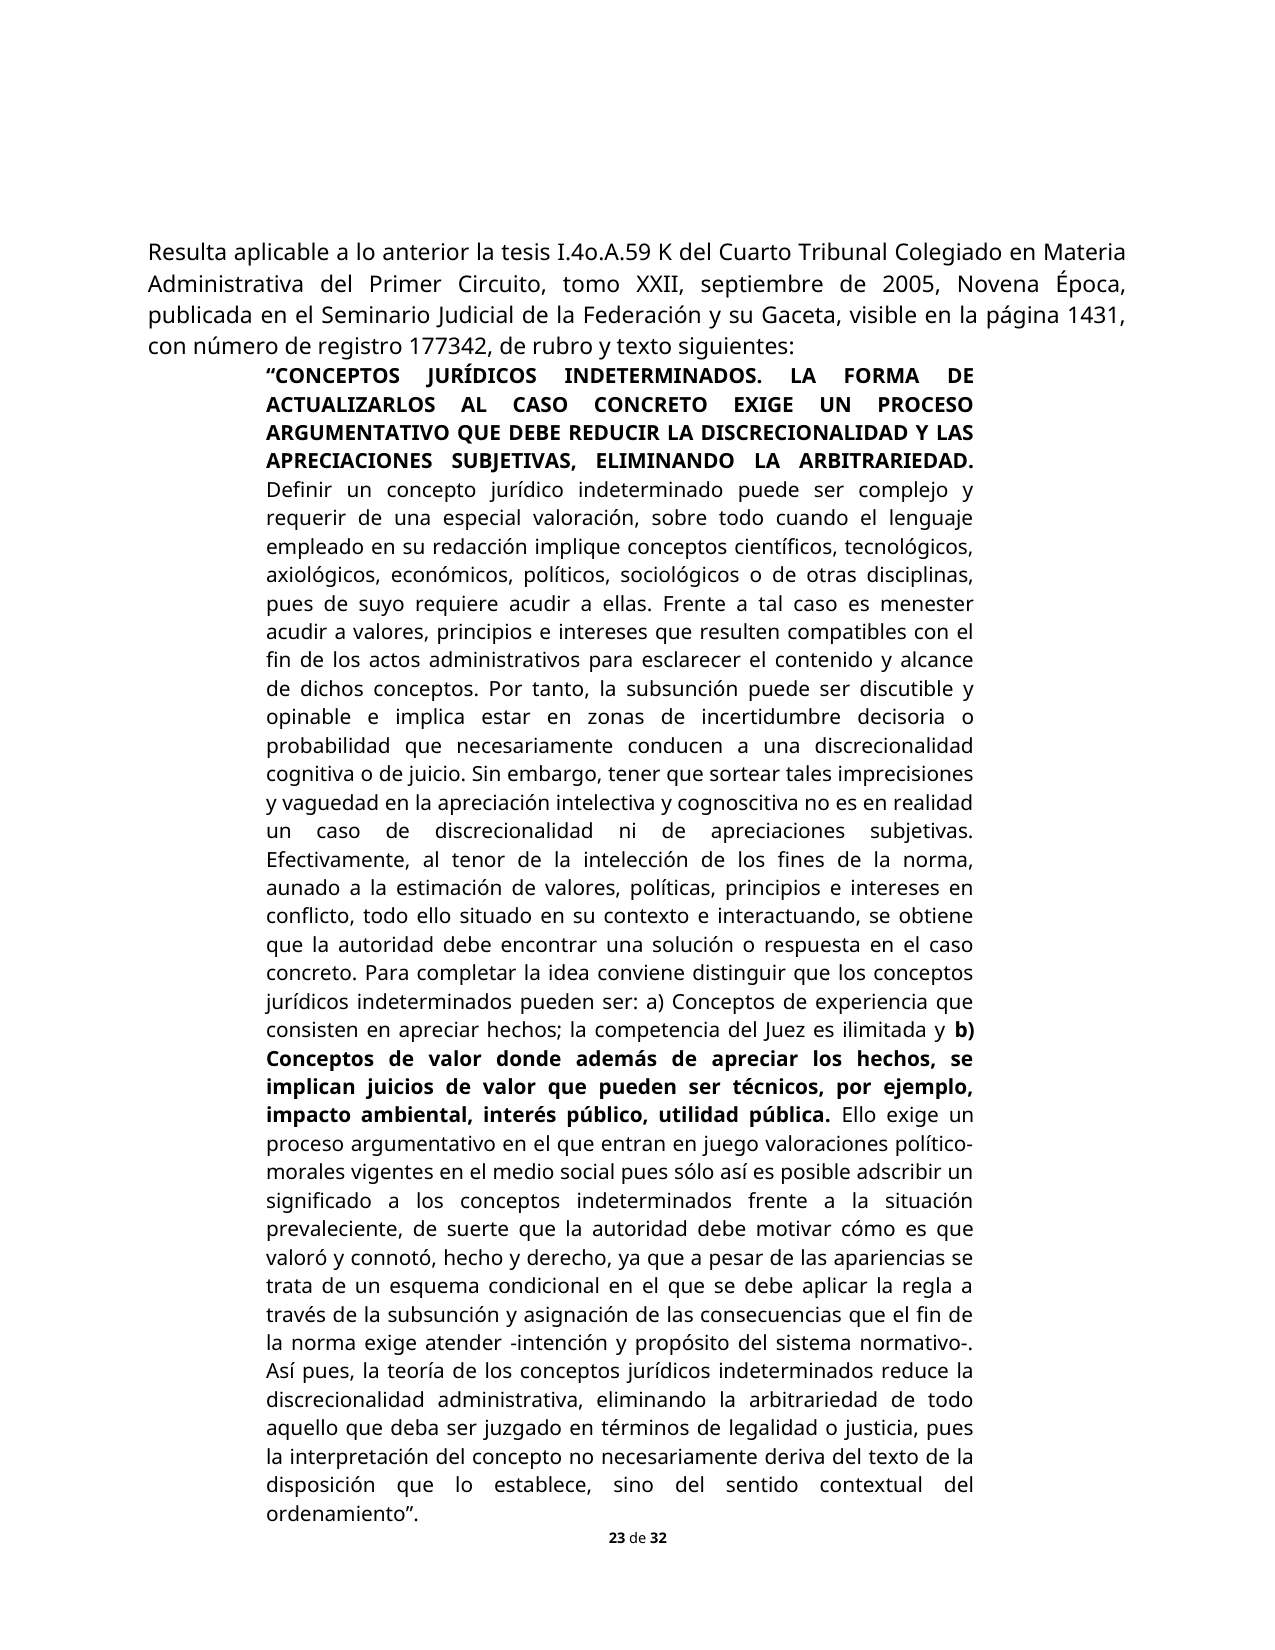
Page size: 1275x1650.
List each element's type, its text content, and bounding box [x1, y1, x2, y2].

text “CONCEPTOS JURÍDICOS INDETERMINADOS. LA FORMA DE ACTUALIZARLOS AL CASO CONCRETO EXIGE UN PROCESO ARGUMENTATIVO QUE DEBE REDUCIR LA DISCRECIONALIDAD Y LAS APRECIACIONES SUBJETIVAS, ELIMINANDO LA ARBITRARIEDAD. Definir un concepto jurídico indeterminado puede ser complejo y requerir de una especial valoración, sobre todo cuando el lenguaje empleado en su redacción implique conceptos científicos, tecnológicos, axiológicos, económicos, políticos, sociológicos o de otras disciplinas, pues de suyo requiere acudir a ellas. Frente a tal caso es menester acudir a valores, principios e intereses que resulten compatibles con el fin de los actos administrativos para esclarecer el contenido y alcance de dichos conceptos. Por tanto, la subsunción puede ser discutible y opinable e implica estar en zonas de incertidumbre decisoria o probabilidad que necesariamente conducen a una discrecionalidad cognitiva o de juicio. Sin embargo, tener que sortear tales imprecisiones y vaguedad en la apreciación intelectiva y cognoscitiva no es en realidad un caso de discrecionalidad ni de apreciaciones subjetivas. Efectivamente, al tenor de la intelección de los fines de la norma, aunado a la estimación de valores, políticas, principios e intereses en conflicto, todo ello situado en su contexto e interactuando, se obtiene que la autoridad debe encontrar una solución o respuesta en el caso concreto. Para completar la idea conviene distinguir que los conceptos jurídicos indeterminados pueden ser: a) Conceptos de experiencia que consisten en apreciar hechos; la competencia del Juez es ilimitada y b) Conceptos de valor donde además de apreciar los hechos, se implican juicios de valor que pueden ser técnicos, por ejemplo, impacto ambiental, interés público, utilidad pública. Ello exige un proceso argumentativo en el que entran en juego valoraciones político-morales vigentes en el medio social pues sólo así es posible adscribir un significado a los conceptos indeterminados frente a la situación prevaleciente, de suerte que la autoridad debe motivar cómo es que valoró y connotó, hecho y derecho, ya que a pesar de las apariencias se trata de un esquema condicional en el que se debe aplicar la regla a través de la subsunción y asignación de las consecuencias que el fin de la norma exige atender -intención y propósito del sistema normativo-. Así pues, la teoría de los conceptos jurídicos indeterminados reduce la discrecionalidad administrativa, eliminando la arbitrariedad de todo aquello que deba ser juzgado en términos de legalidad o justicia, pues la interpretación del concepto no necesariamente deriva del texto de la disposición que lo establece, sino del sentido contextual del ordenamiento”. [266, 361, 974, 1527]
text Resulta aplicable a lo anterior la tesis I.4o.A.59 K del Cuarto Tribunal Colegiado en Materia Administrativa del Primer Circuito, tomo XXII, septiembre de 2005, Novena Época, publicada en el Seminario Judicial de la Federación y su Gaceta, visible en la página 1431, con número de registro 177342, de rubro y texto siguientes: [148, 236, 1127, 361]
